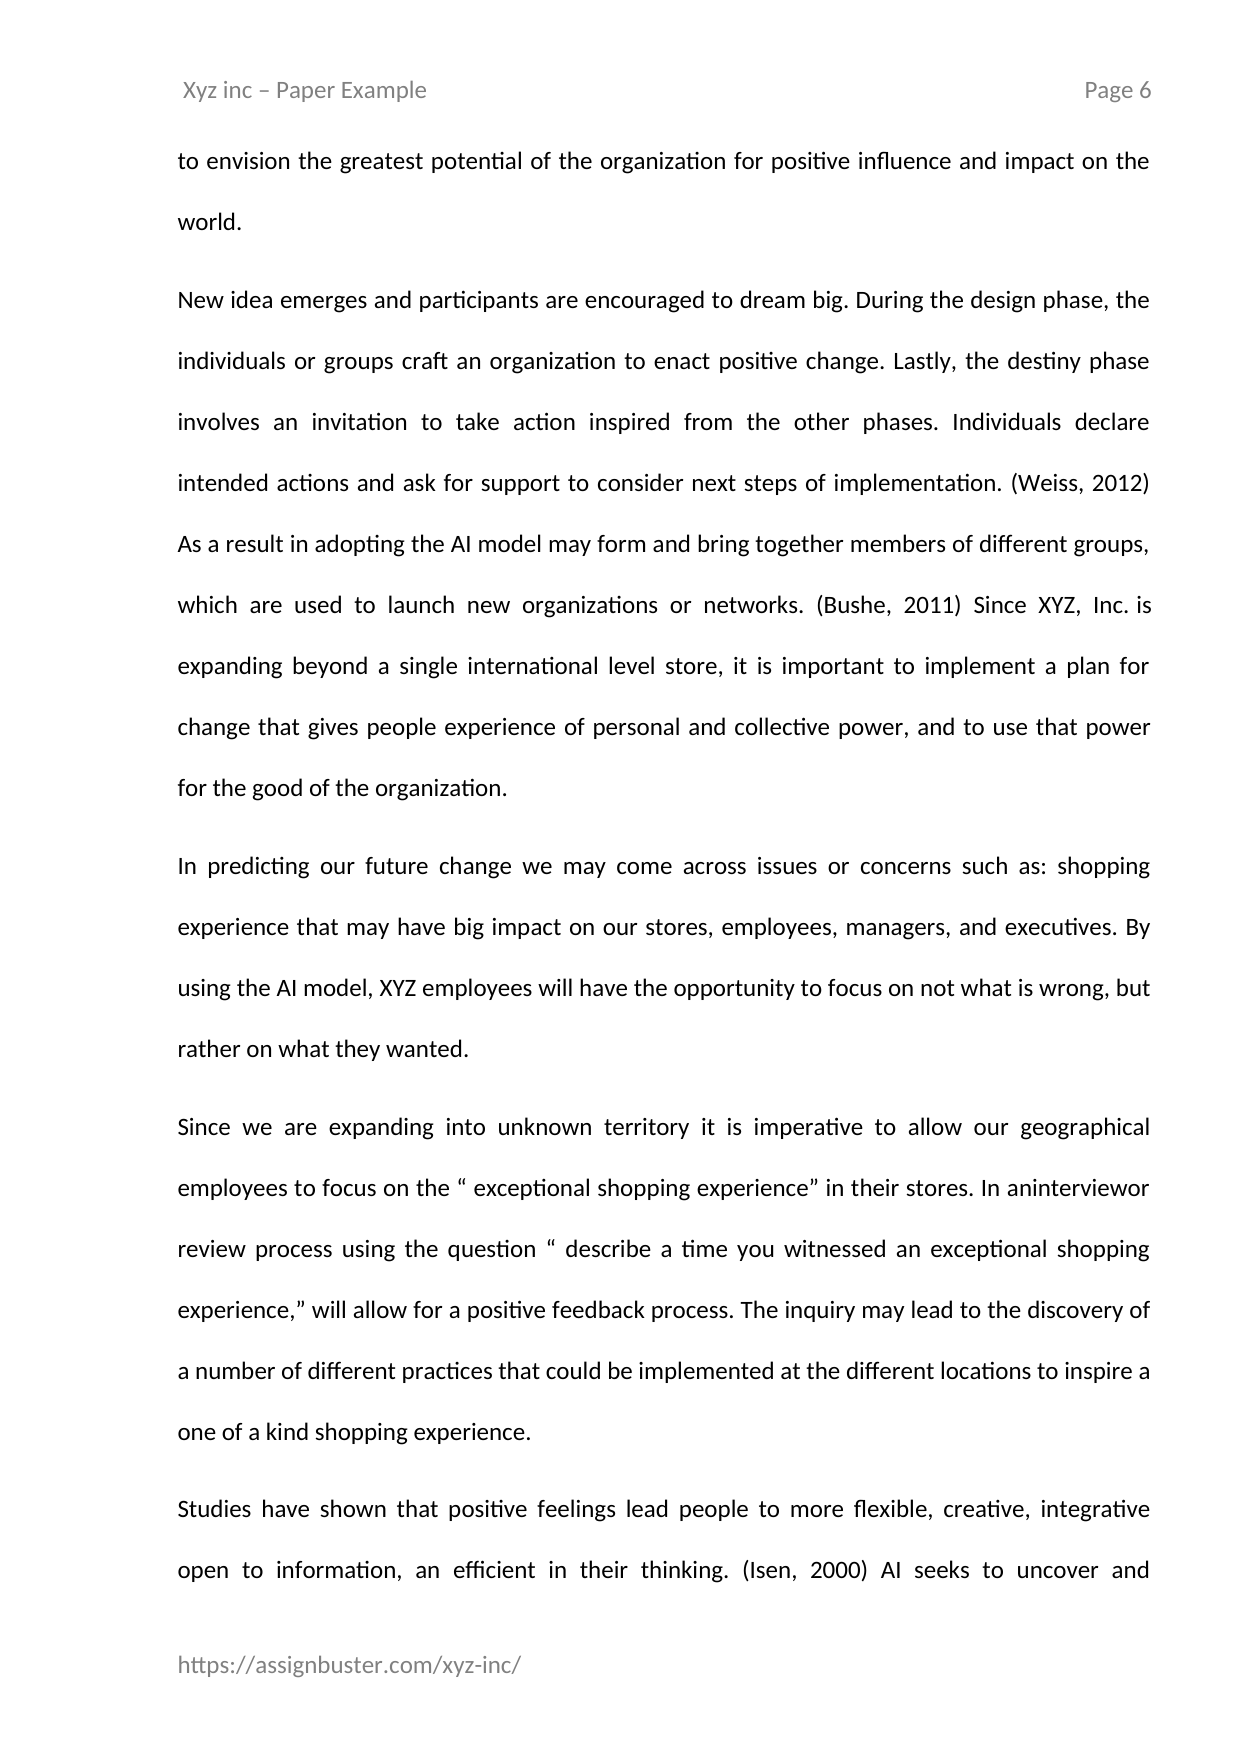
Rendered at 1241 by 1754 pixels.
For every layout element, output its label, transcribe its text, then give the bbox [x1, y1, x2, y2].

text In predicting our future change we may come across issues or concerns such as: shopping experience that may have big impact on our stores, employees, managers, and executives. By using the AI model, XYZ employees will have the opportunity to focus on not what is wrong, but rather on what they wanted. [177, 850, 1152, 1063]
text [177, 1493, 1152, 1585]
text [177, 145, 1152, 237]
text New idea emerges and participants are encouraged to dream big. During the design phase, the individuals or groups craft an organization to enact positive change. Lastly, the destiny phase involves an invitation to take action inspired from the other phases. Individuals declare intended actions and ask for support to consider next steps of implementation. (Weiss, 2012) As a result in adopting the AI model may form and bring together members of different groups, which are used to launch new organizations or networks. (Bushe, 2011) Since XYZ, Inc. is expanding beyond a single international level store, it is important to implement a plan for change that gives people experience of personal and collective power, and to use that power for the good of the organization. [177, 284, 1152, 803]
text Since we are expanding into unknown territory it is imperative to allow our geographical employees to focus on the “ exceptional shopping experience” in their stores. In aninterviewor review process using the question “ describe a time you witnessed an exceptional shopping experience,” will allow for a positive feedback process. The inquiry may lead to the discovery of a number of different practices that could be implemented at the different locations to inspire a one of a kind shopping experience. [177, 1111, 1152, 1446]
